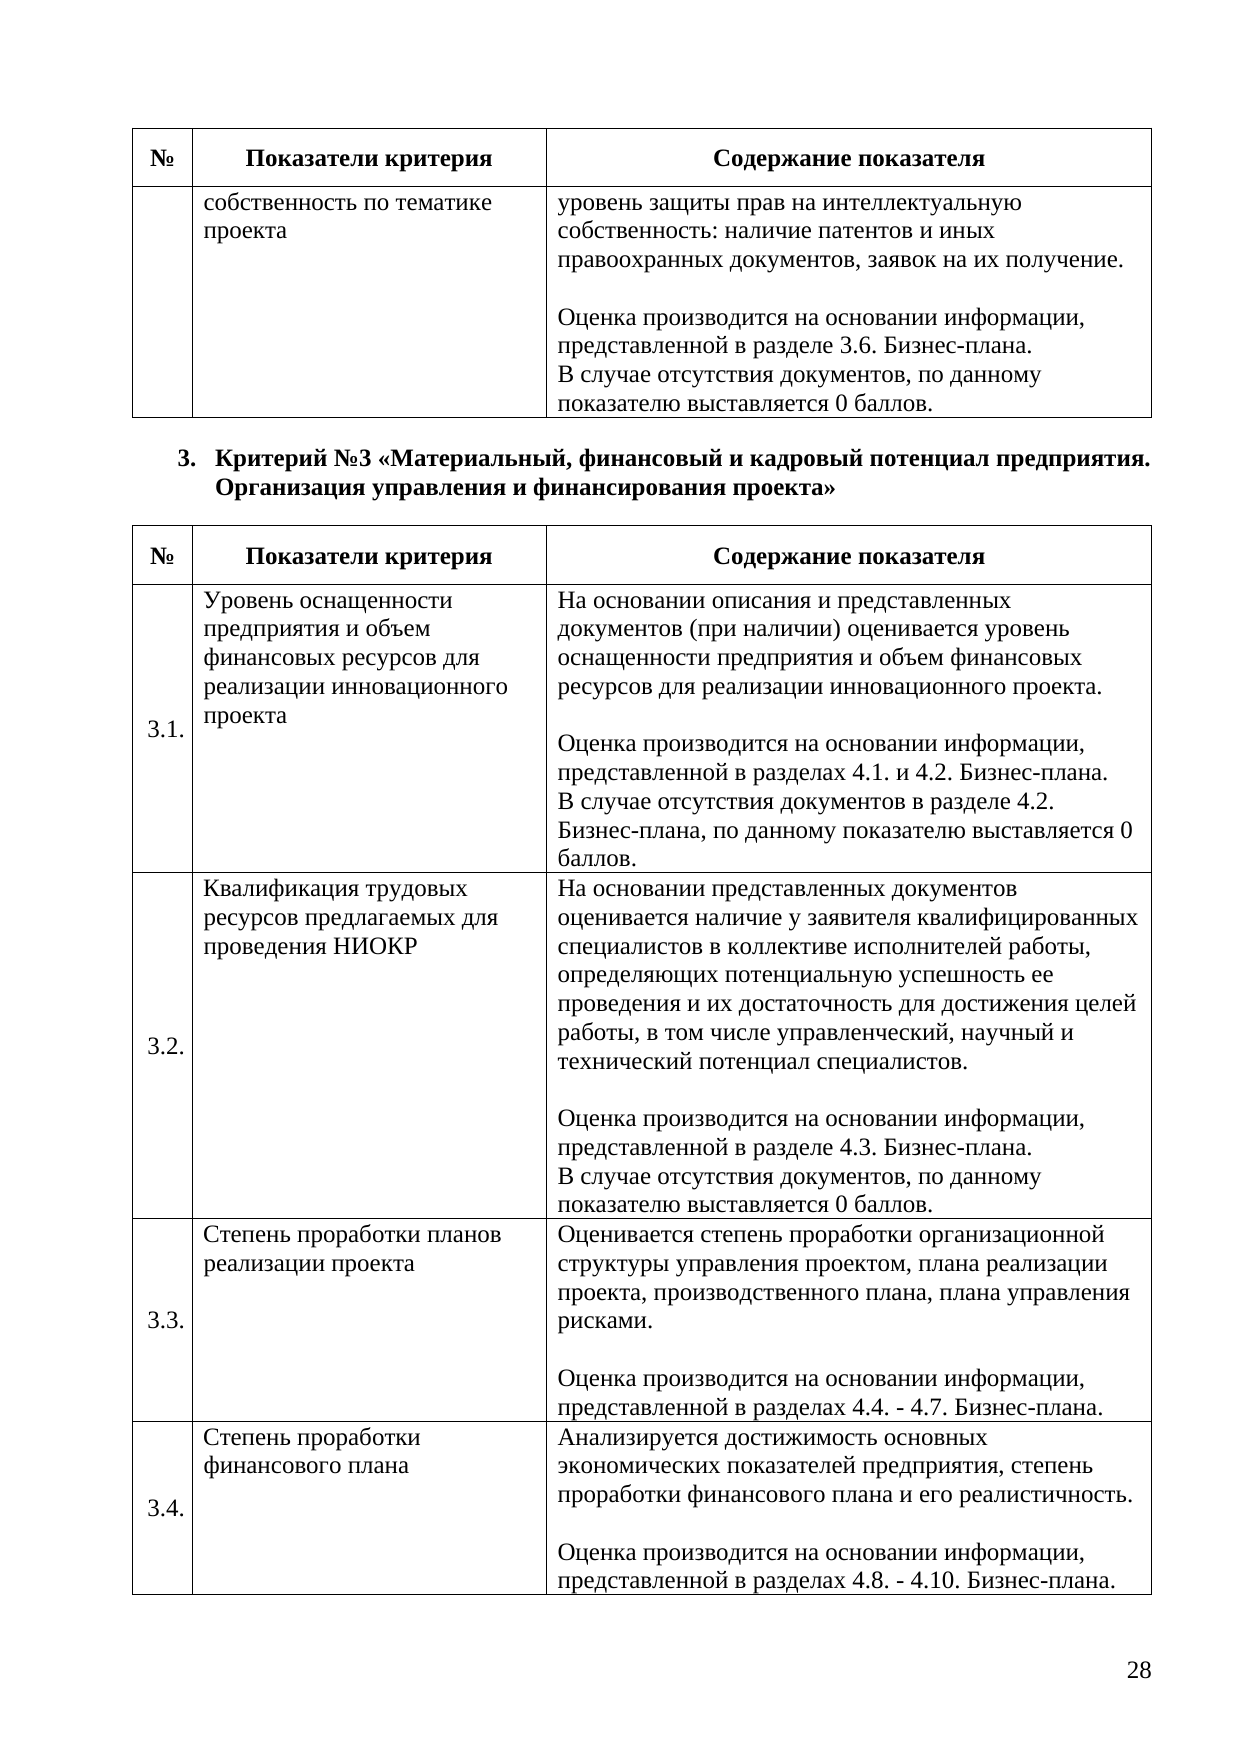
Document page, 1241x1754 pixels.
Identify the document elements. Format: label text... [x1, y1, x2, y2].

table_header № [133, 129, 192, 186]
table_cell Анализируется достижимость основных экономических показателей предприятия, степень проработки финансового плана и его реалистичность. Оценка производится на основании информации, представленной в разделах 4.8. - 4.10. Бизнес-плана. [547, 1422, 1151, 1594]
table_header Содержание показателя [547, 129, 1151, 186]
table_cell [193, 187, 546, 417]
table_cell [133, 187, 192, 417]
table_cell [133, 873, 192, 1218]
table_cell Уровень оснащенности предприятия и объем финансовых ресурсов для реализации инновационного проекта [193, 585, 546, 872]
table_cell Оценивается степень проработки организационной структуры управления проектом, плана реализации проекта, производственного плана, плана управления рисками. Оценка производится на основании информации, представленной в разделах 4.4. - 4.7. Бизнес-плана. [547, 1219, 1151, 1421]
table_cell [547, 187, 1151, 417]
table_cell [133, 585, 192, 872]
table_cell Степень проработки планов реализации проекта [193, 1219, 546, 1421]
table_cell [133, 1219, 192, 1421]
table_header № [133, 526, 192, 584]
table_cell Степень проработки финансового плана [193, 1422, 546, 1594]
table_cell На основании описания и представленных документов (при наличии) оценивается уровень оснащенности предприятия и объем финансовых ресурсов для реализации инновационного проекта. Оценка производится на основании информации, представленной в разделах 4.1. и 4.2. Бизнес-плана. В случае отсутствия документов в разделе 4.2. Бизнес-плана, по данному показателю выставляется 0 баллов. [547, 585, 1151, 872]
table_cell Квалификация трудовых ресурсов предлагаемых для проведения НИОКР [193, 873, 546, 1218]
table_header Содержание показателя [547, 526, 1151, 584]
table_header Показатели критерия [193, 526, 546, 584]
table_header Показатели критерия [193, 129, 546, 186]
table_cell На основании представленных документов оценивается наличие у заявителя квалифицированных специалистов в коллективе исполнителей работы, определяющих потенциальную успешность ее проведения и их достаточность для достижения целей работы, в том числе управленческий, научный и технический потенциал специалистов. Оценка производится на основании информации, представленной в разделе 4.3. Бизнес-плана. В случае отсутствия документов, по данному показателю выставляется 0 баллов. [547, 873, 1151, 1218]
list Критерий №3 «Материальный, финансовый и кадровый потенциал предприятия. Организация управления и финансирования проекта» [177, 443, 1152, 500]
table_cell [133, 1422, 192, 1594]
